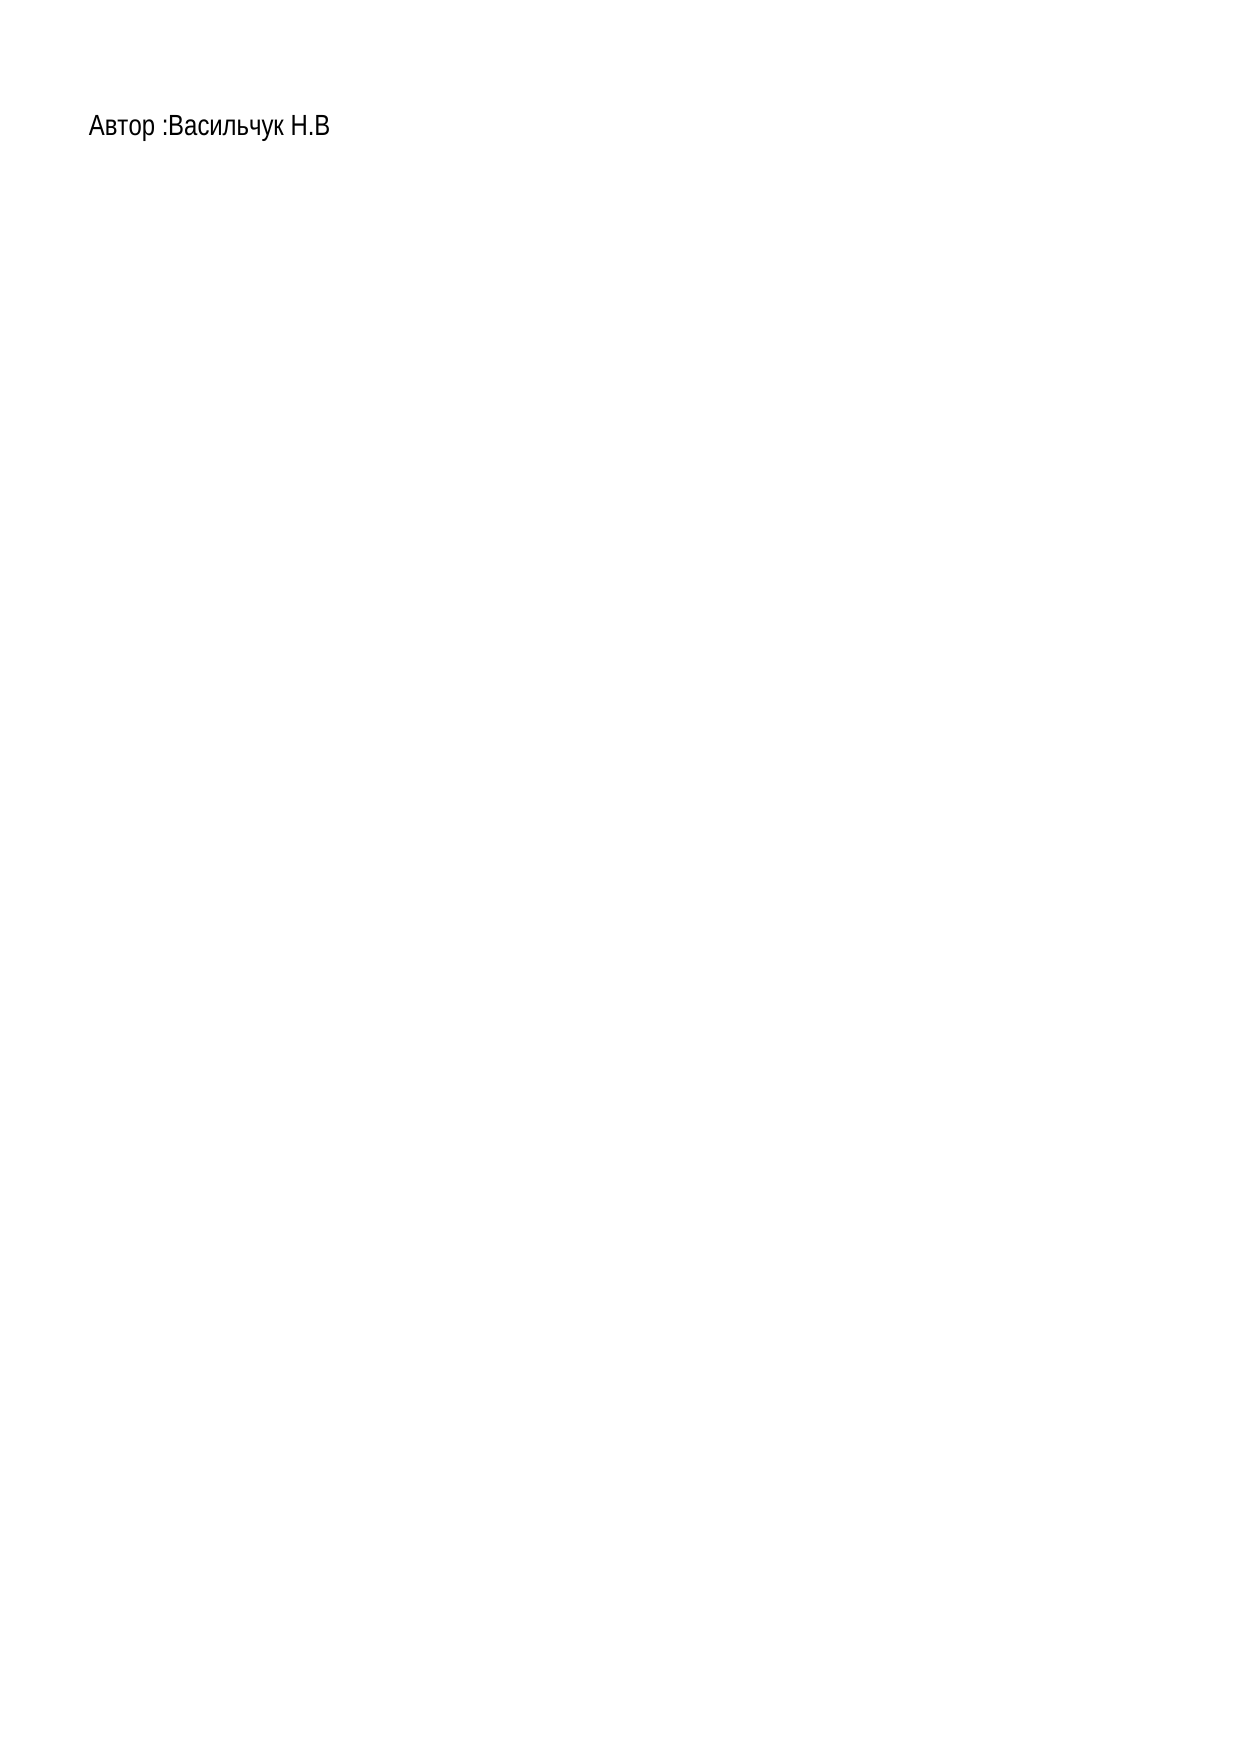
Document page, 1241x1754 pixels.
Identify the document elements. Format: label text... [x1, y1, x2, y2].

text Автор :Васильчук Н.В [89, 108, 1165, 142]
